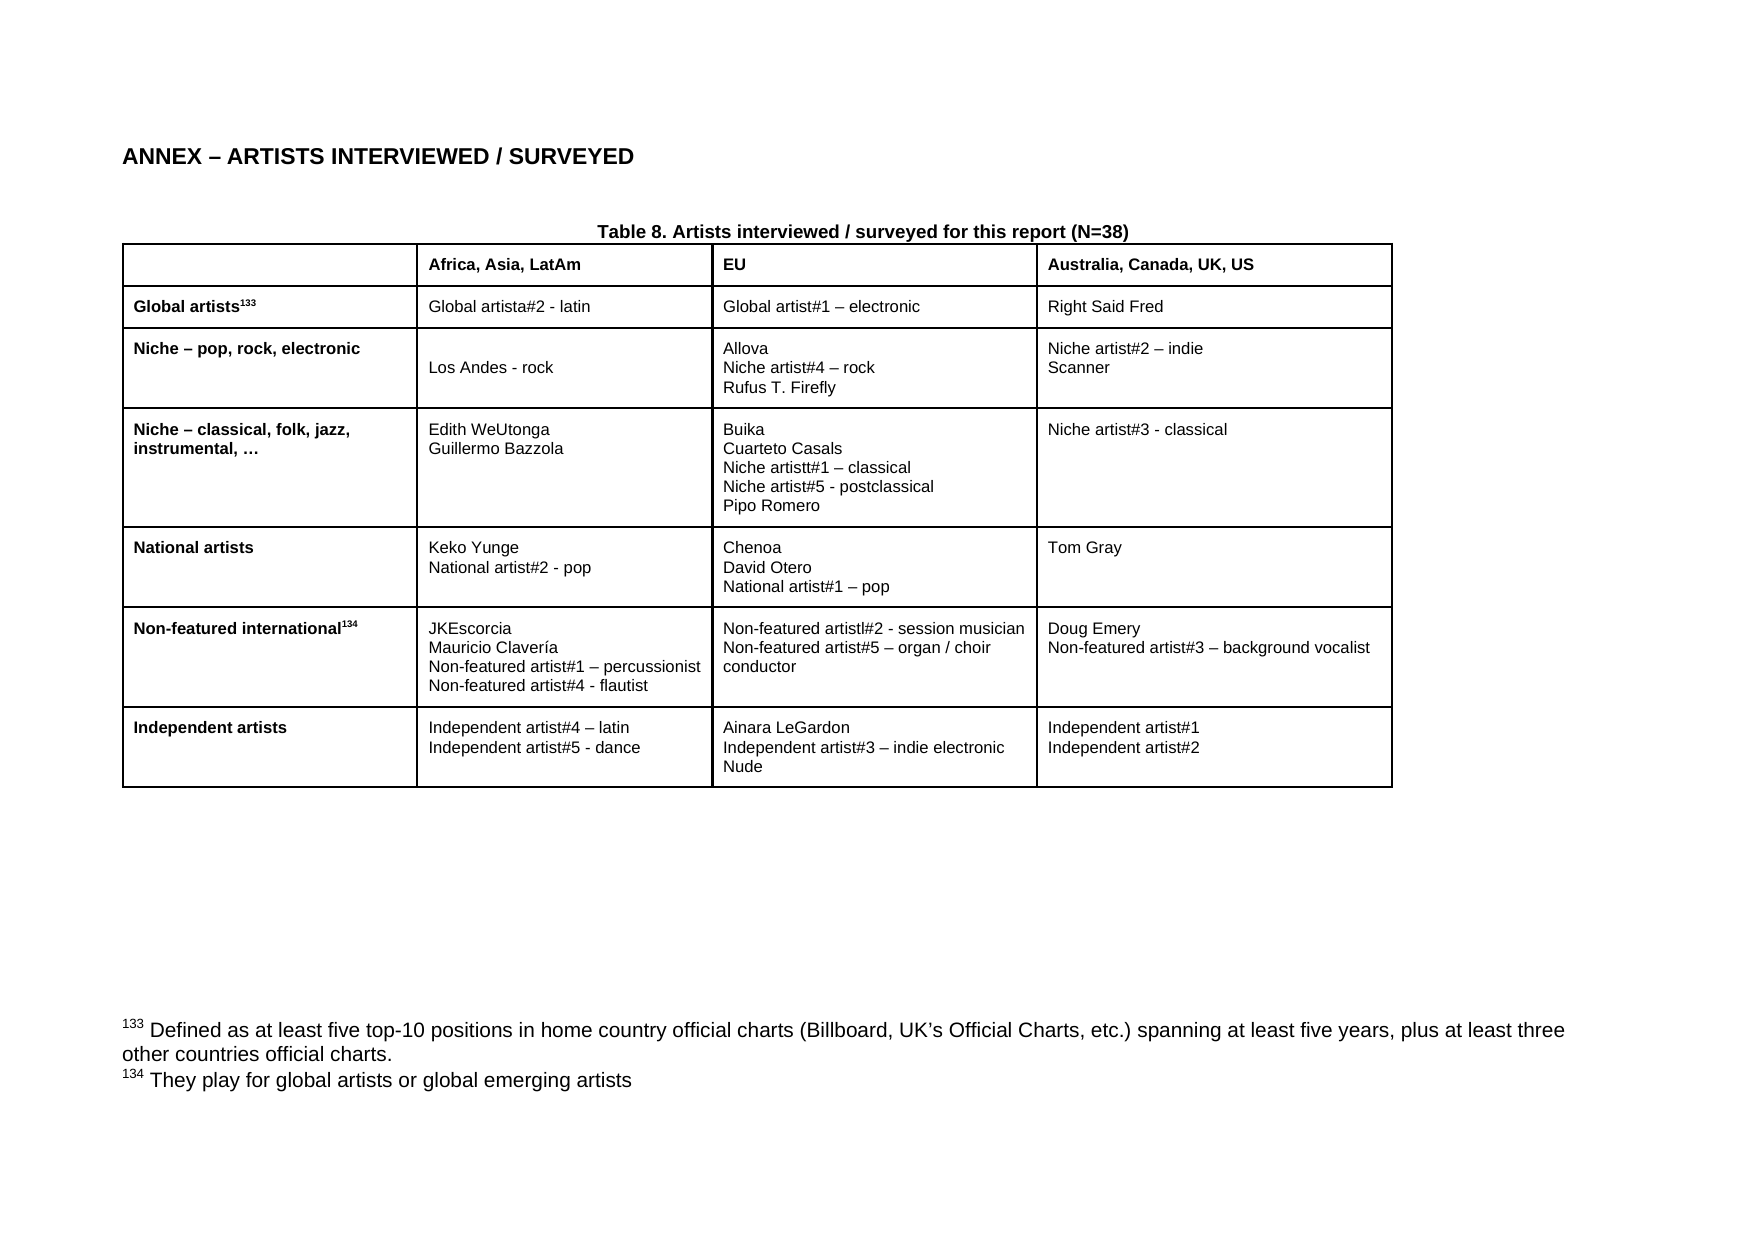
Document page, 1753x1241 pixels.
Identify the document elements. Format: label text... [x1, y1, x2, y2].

table_cell Niche artist#2 – indie Scanner [1038, 329, 1391, 407]
table_cell Global artists [124, 287, 416, 327]
table_cell Chenoa David Otero National artist#1 – pop [714, 528, 1036, 606]
table_cell Right Said Fred [1038, 287, 1391, 327]
table_cell Independent artist#4 – latin Independent artist#5 - dance [418, 708, 711, 786]
table_header Africa, Asia, LatAm [418, 245, 711, 284]
table_cell Global artist#1 – electronic [714, 287, 1036, 327]
table_cell National artists [124, 528, 416, 606]
table_cell Ainara LeGardon Independent artist#3 – indie electronic Nude [714, 708, 1036, 786]
table_cell Global artista#2 - latin [418, 287, 711, 327]
table_header Australia, Canada, UK, US [1038, 245, 1391, 284]
text Table 8. Artists interviewed / surveyed for this report (N=38) [122, 221, 1604, 242]
table_cell Edith WeUtonga Guillermo Bazzola [418, 409, 711, 526]
table_cell Doug Emery Non-featured artist#3 – background vocalist [1038, 608, 1391, 706]
subtitle Annex – Artists interviewed / surveyed [122, 143, 1604, 169]
table_cell Niche artist#3 - classical [1038, 409, 1391, 526]
table_cell Tom Gray [1038, 528, 1391, 606]
table_cell Keko Yunge National artist#2 - pop [418, 528, 711, 606]
table_header [124, 245, 416, 284]
table_cell Independent artists [124, 708, 416, 786]
table_cell JKEscorcia Mauricio Clavería Non-featured artist#1 – percussionist Non-featured artist#4 - flautist [418, 608, 711, 706]
table_cell Niche – pop, rock, electronic [124, 329, 416, 407]
table_cell Non-featured international [124, 608, 416, 706]
table_cell Allova Niche artist#4 – rock Rufus T. Firefly [714, 329, 1036, 407]
table_cell Independent artist#1 Independent artist#2 [1038, 708, 1391, 786]
table_cell Los Andes - rock [418, 329, 711, 407]
table_cell Niche – classical, folk, jazz, instrumental, … [124, 409, 416, 526]
table_cell Buika Cuarteto Casals Niche artistt#1 – classical Niche artist#5 - postclassical Pipo Romero [714, 409, 1036, 526]
table_header EU [714, 245, 1036, 284]
table_cell Non-featured artistl#2 - session musician Non-featured artist#5 – organ / choir conductor [714, 608, 1036, 706]
